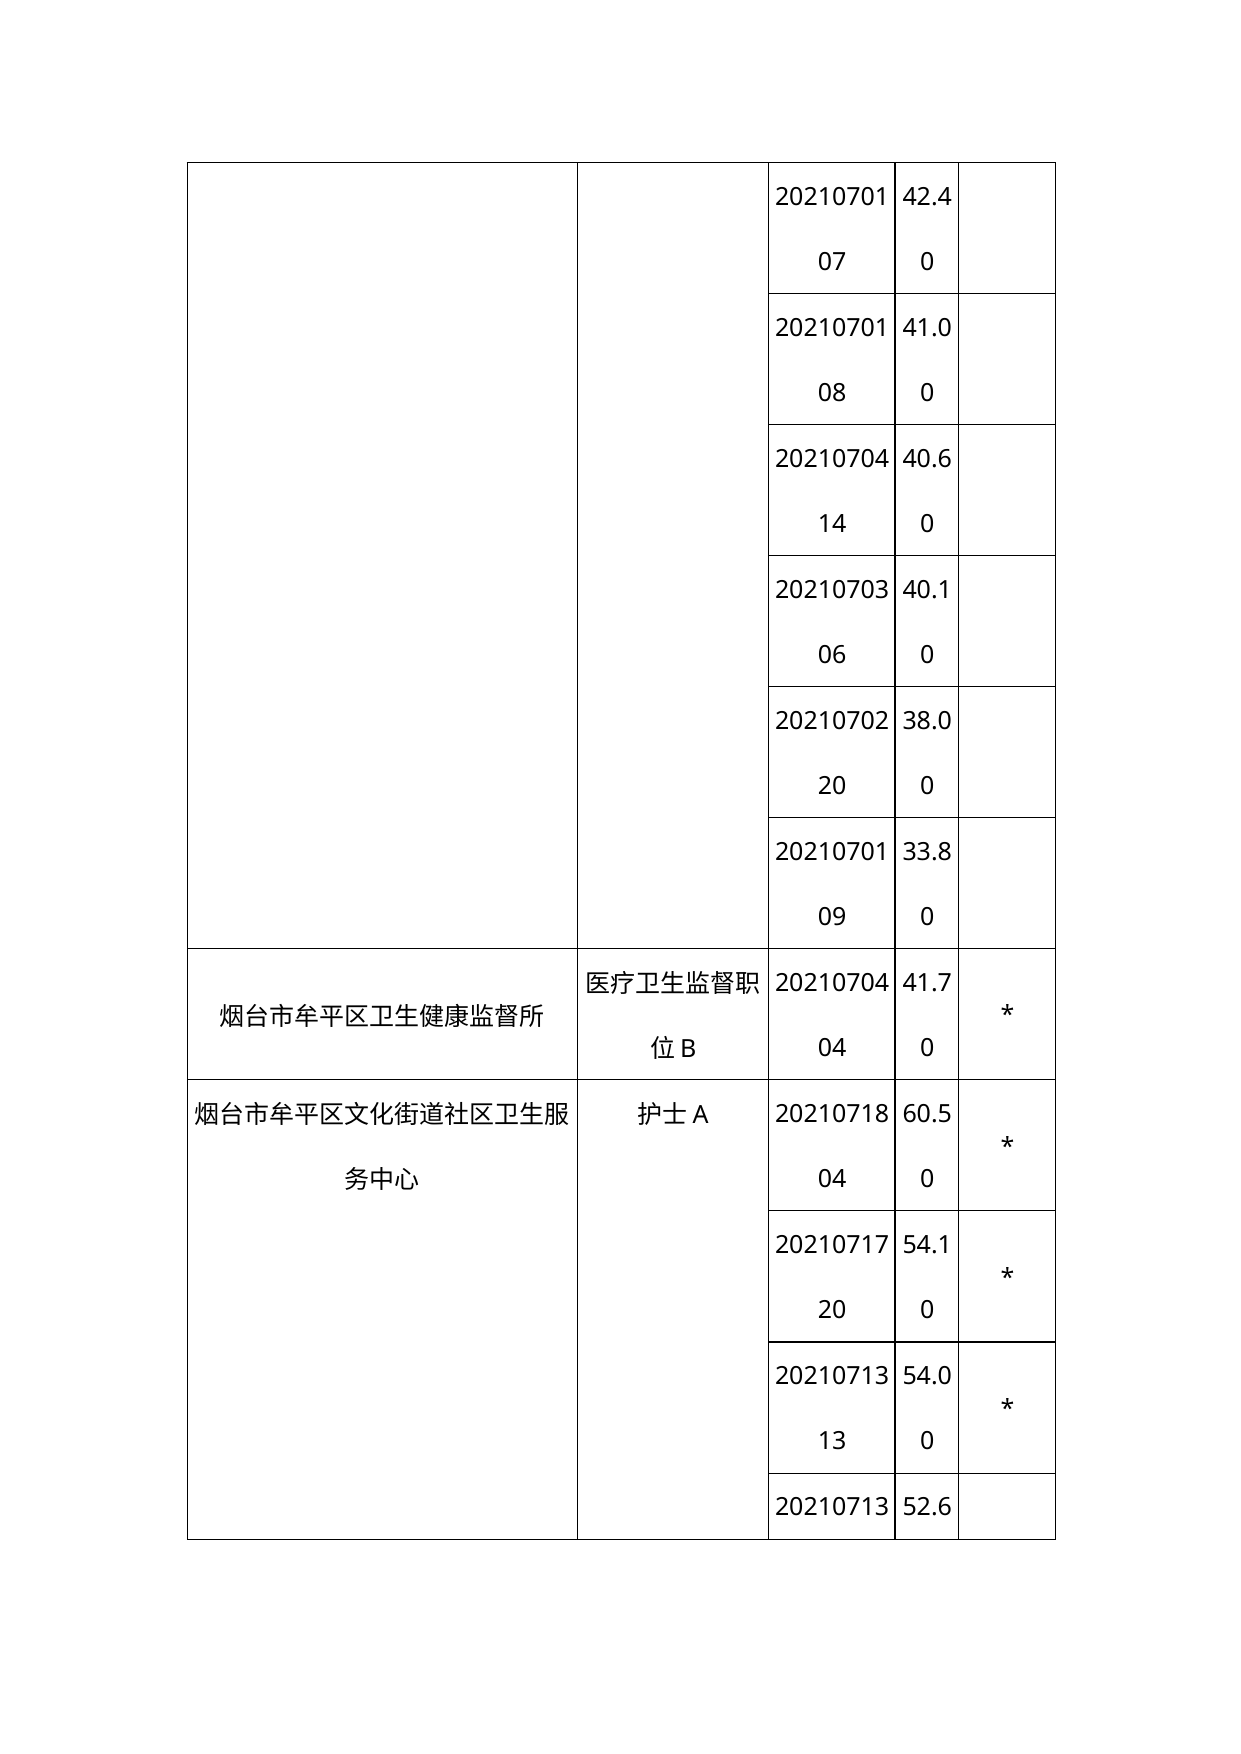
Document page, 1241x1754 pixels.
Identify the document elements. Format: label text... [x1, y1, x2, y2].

table_cell 2021070404 [769, 949, 894, 1079]
table_cell 烟台市牟平区文化街道社区卫生服务中心 [188, 1080, 577, 1538]
table_cell [959, 163, 1055, 293]
table_cell 2021071313 [769, 1343, 894, 1472]
table_cell 2021071302 [769, 1474, 894, 1538]
table_cell 2021070108 [769, 294, 894, 424]
table_cell 42.40 [896, 163, 958, 293]
table_cell [959, 1474, 1055, 1538]
table_cell 2021070109 [769, 818, 894, 948]
table_cell 54.10 [896, 1211, 958, 1341]
table_cell [959, 687, 1055, 817]
table_cell 2021070107 [769, 163, 894, 293]
table_cell 41.00 [896, 294, 958, 424]
table_cell 护士A [578, 1080, 768, 1538]
table_cell [959, 818, 1055, 948]
table_cell [959, 294, 1055, 424]
table_cell 54.00 [896, 1343, 958, 1472]
table_cell 2021070306 [769, 556, 894, 686]
table_cell * [959, 1211, 1055, 1341]
table_cell 52.60 [896, 1474, 958, 1538]
table_cell 2021070220 [769, 687, 894, 817]
table_cell 38.00 [896, 687, 958, 817]
table_cell 烟台市牟平区卫生健康监督所 [188, 949, 577, 1079]
table_cell 33.80 [896, 818, 958, 948]
table_cell 40.60 [896, 425, 958, 555]
table_cell 40.10 [896, 556, 958, 686]
table_cell 41.70 [896, 949, 958, 1079]
table_cell [959, 425, 1055, 555]
table_cell 2021071720 [769, 1211, 894, 1341]
table_cell * [959, 949, 1055, 1079]
table_cell * [959, 1080, 1055, 1210]
table_cell 医疗卫生监督职位B [578, 949, 768, 1079]
table_cell 60.50 [896, 1080, 958, 1210]
table_cell 2021070414 [769, 425, 894, 555]
table_cell * [959, 1343, 1055, 1472]
table_cell [959, 556, 1055, 686]
table_cell 2021071804 [769, 1080, 894, 1210]
